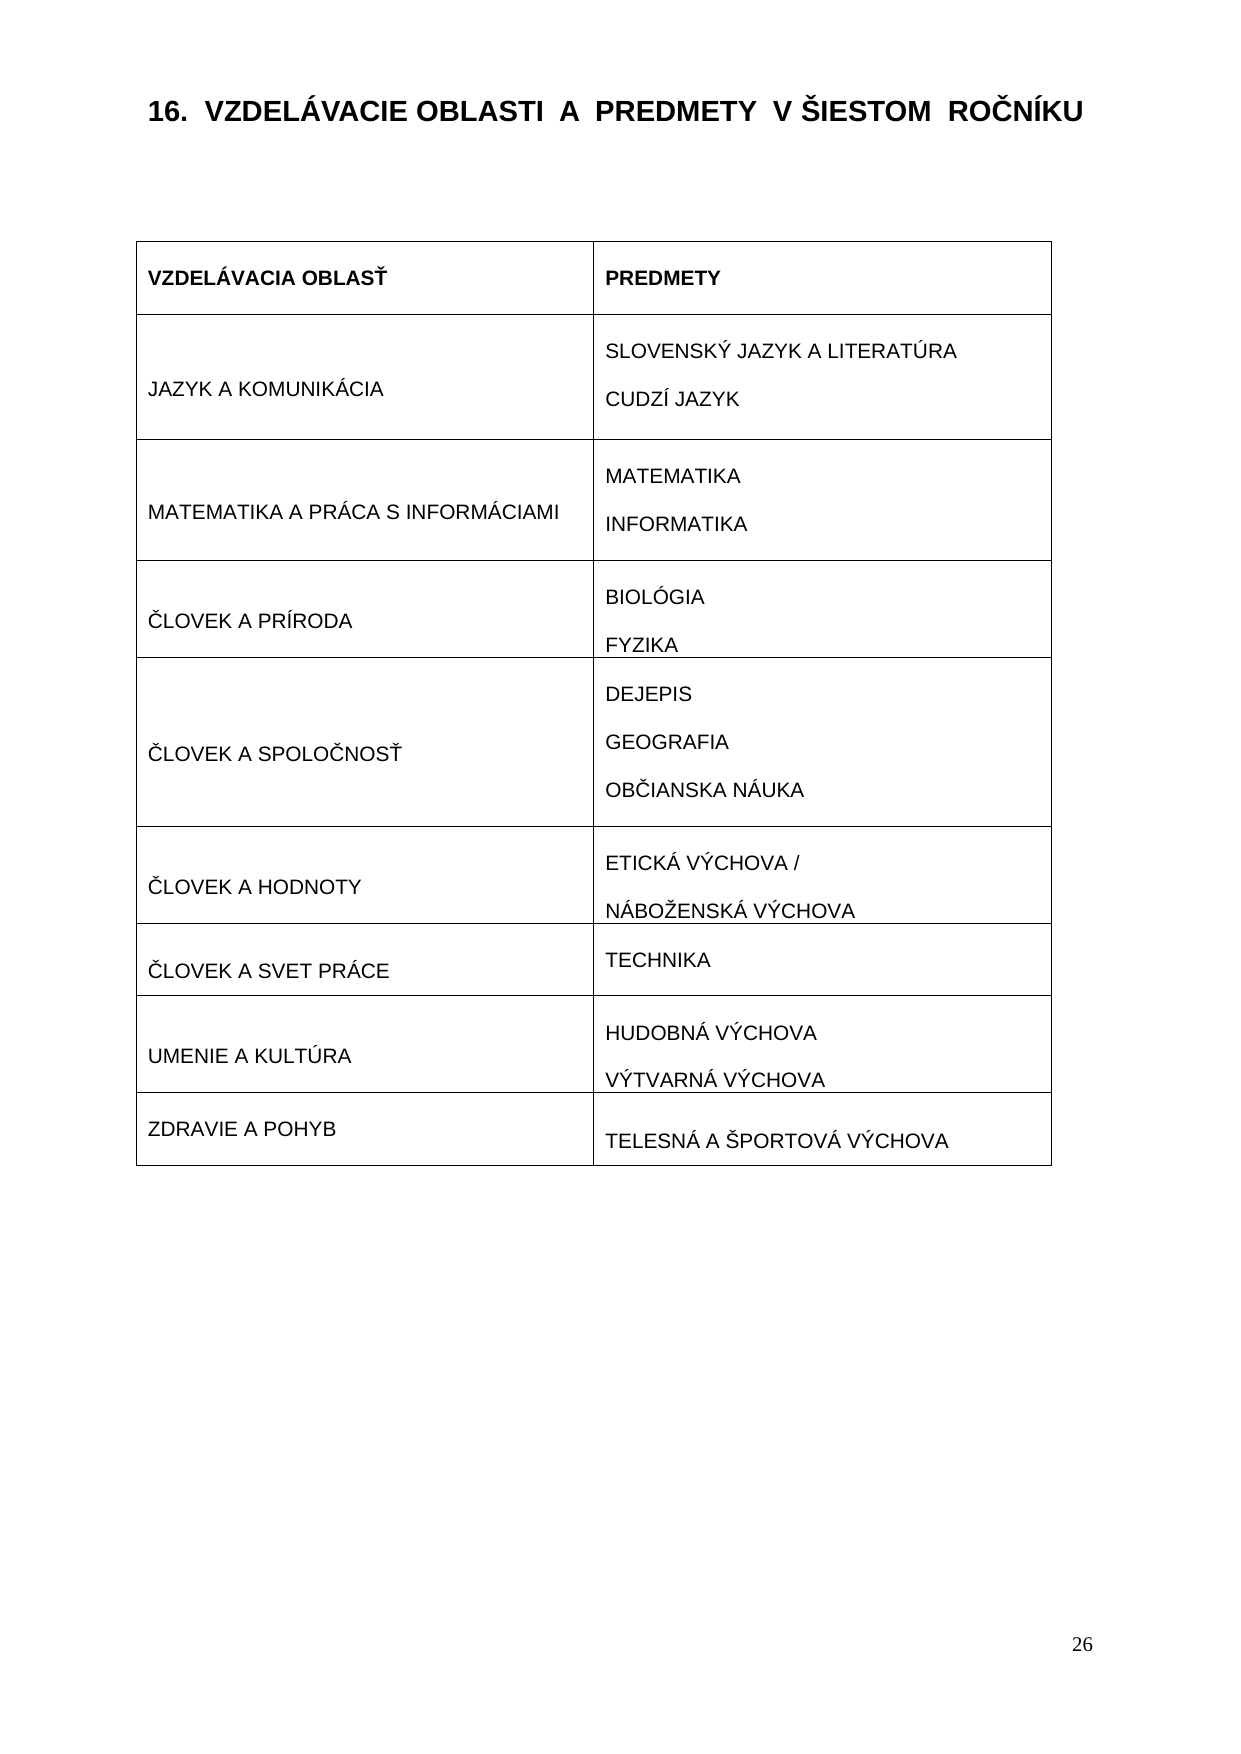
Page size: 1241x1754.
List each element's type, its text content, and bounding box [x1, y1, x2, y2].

table_cell MATEMATIKA INFORMATIKA [594, 440, 1051, 560]
table_cell ZDRAVIE A POHYB [137, 1093, 593, 1165]
table_header PREDMETY [594, 242, 1051, 313]
subtitle 16. VZDELÁVACIE OBLASTI A PREDMETY V ŠIESTOM ROČNÍKU [148, 94, 1093, 127]
table_cell JAZYK A KOMUNIKÁCIA [137, 315, 593, 439]
table_cell ČLOVEK A HODNOTY [137, 827, 593, 922]
table_cell SLOVENSKÝ JAZYK A LITERATÚRA CUDZÍ JAZYK [594, 315, 1051, 439]
table_cell ČLOVEK A SVET PRÁCE [137, 924, 593, 995]
table_cell ETICKÁ VÝCHOVA / NÁBOŽENSKÁ VÝCHOVA [594, 827, 1051, 922]
table_header VZDELÁVACIA OBLASŤ [137, 242, 593, 313]
table_cell TECHNIKA [594, 924, 1051, 995]
table_cell ČLOVEK A PRÍRODA [137, 561, 593, 657]
table_cell HUDOBNÁ VÝCHOVA VÝTVARNÁ VÝCHOVA [594, 996, 1051, 1092]
table_cell UMENIE A KULTÚRA [137, 996, 593, 1092]
table_cell ČLOVEK A SPOLOČNOSŤ [137, 658, 593, 826]
table_cell BIOLÓGIA FYZIKA [594, 561, 1051, 657]
table_cell TELESNÁ A ŠPORTOVÁ VÝCHOVA [594, 1093, 1051, 1165]
table_cell DEJEPIS GEOGRAFIA OBČIANSKA NÁUKA [594, 658, 1051, 826]
table_cell MATEMATIKA A PRÁCA S INFORMÁCIAMI [137, 440, 593, 560]
